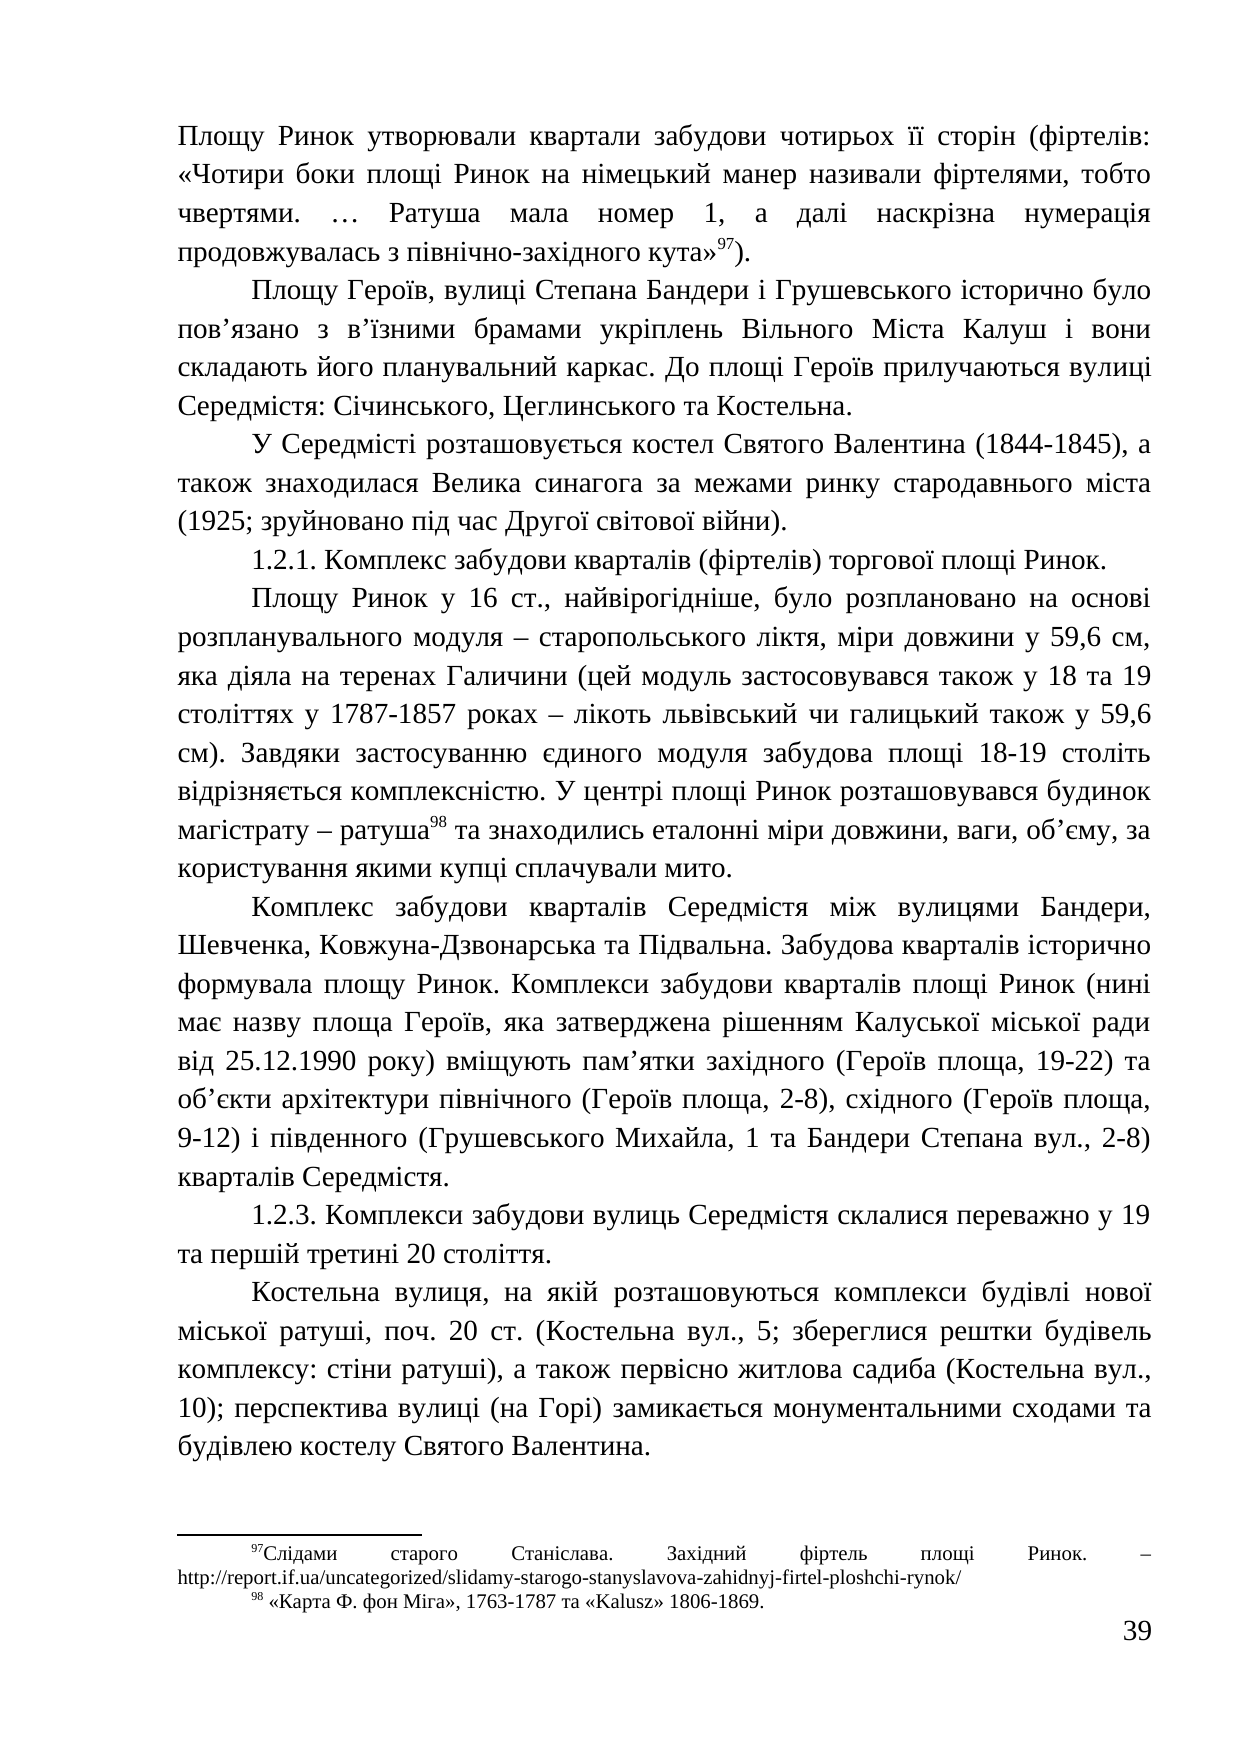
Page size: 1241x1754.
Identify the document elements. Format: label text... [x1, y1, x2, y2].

text Комплекс забудови кварталів Середмістя між вулицями Бандери, Шевченка, Ковжуна-Дзвонарська та Підвальна. Забудова кварталів історично формувала площу Ринок. Комплекси забудови кварталів площі Ринок (нині має назву площа Героїв, яка затверджена рішенням Калуської міської ради від 25.12.1990 року) вміщують пам’ятки західного (Героїв площа, 19-22) та об’єкти архітектури північного (Героїв площа, 2-8), східного (Героїв площа, 9-12) і південного (Грушевського Михайла, 1 та Бандери Степана вул., 2-8) кварталів Середмістя. [177, 889, 1152, 1192]
text Площу Героїв, вулиці Степана Бандери і Грушевського історично було пов’язано з в’їзними брамами укріплень Вільного Міста Калуш і вони складають його планувальний каркас. До площі Героїв прилучаються вулиці Середмістя: Січинського, Цеглинського та Костельна. [177, 272, 1152, 421]
text Площу Ринок утворювали квартали забудови чотирьох її сторін (фіртелів: «Чотири боки площі Ринок на німецький манер називали фіртелями, тобто чвертями. … Ратуша мала номер 1, а далі наскрізна нумерація продовжувалась з північно-західного кута»). [177, 118, 1152, 267]
text 1.2.1. Комплекс забудови кварталів (фіртелів) торгової площі Ринок. [177, 542, 1152, 576]
text Костельна вулиця, на якій розташовуються комплекси будівлі нової міської ратуші, поч. 20 ст. (Костельна вул., 5; збереглися рештки будівель комплексу: стіни ратуші), а також первісно житлова садиба (Костельна вул., 10); перспектива вулиці (на Горі) замикається монументальними сходами та будівлею костелу Святого Валентина. [177, 1274, 1152, 1462]
text У Середмісті розташовується костел Святого Валентина (1844-1845), а також знаходилася Велика синагога за межами ринку стародавнього міста (1925; зруйновано під час Другої світової війни). [177, 426, 1152, 537]
text Площу Ринок у 16 ст., найвірогідніше, було розплановано на основі розпланувального модуля – старопольського ліктя, міри довжини у 59,6 см, яка діяла на теренах Галичини (цей модуль застосовувався також у 18 та 19 століттях у 1787-1857 роках – лікоть львівський чи галицький також у 59,6 см). Завдяки застосуванню єдиного модуля забудова площі 18-19 століть відрізняється комплексністю. У центрі площі Ринок розташовувався будинок магістрату – ратуша та знаходились еталонні міри довжини, ваги, об’єму, за користування якими купці сплачували мито. [177, 581, 1152, 884]
text 1.2.3. Комплекси забудови вулиць Середмістя склалися переважно у 19 та першій третині 20 століття. [177, 1197, 1152, 1269]
